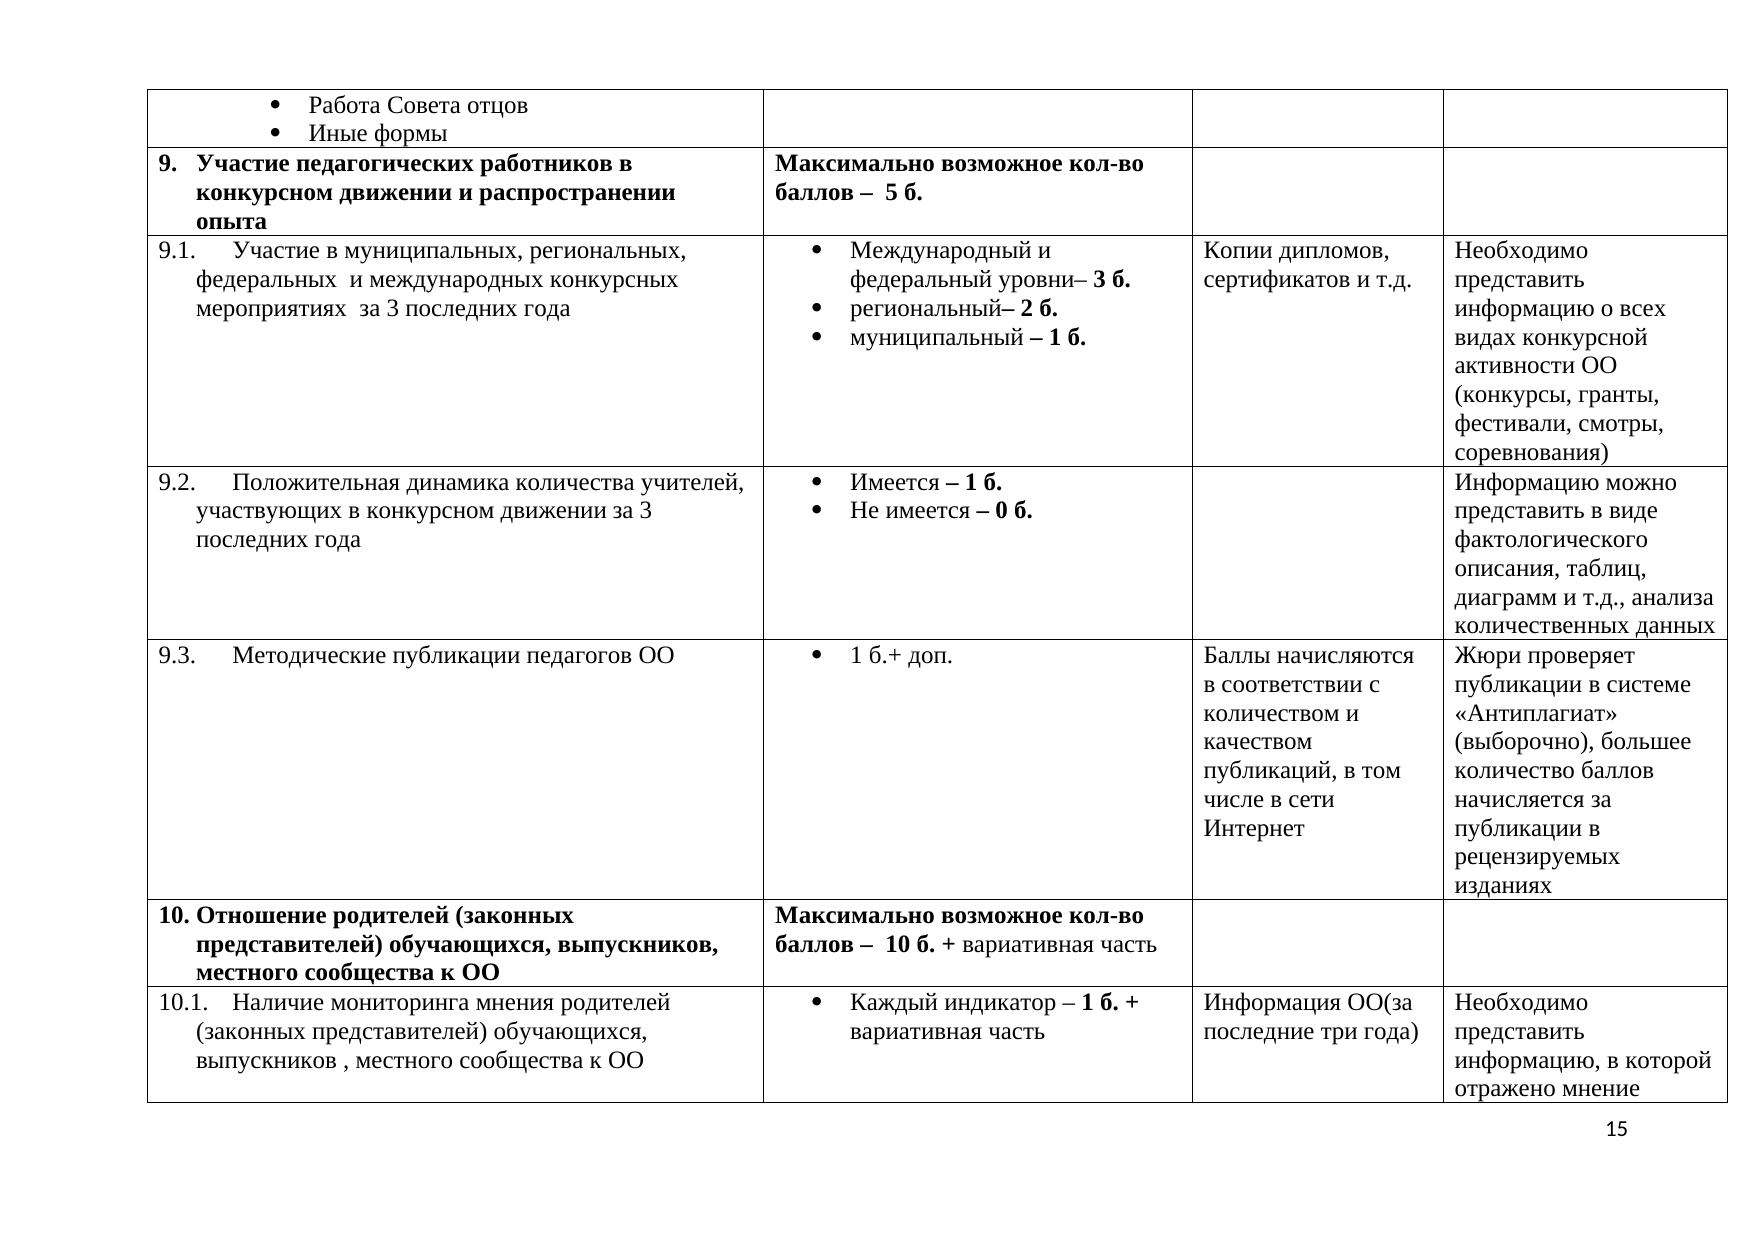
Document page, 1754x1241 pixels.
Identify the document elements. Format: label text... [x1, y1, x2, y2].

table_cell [764, 987, 1192, 1102]
table_cell Копии дипломов, сертификатов и т.д. [1193, 236, 1443, 466]
table_cell [1444, 900, 1727, 986]
table_cell 1 б.+ доп. [764, 640, 1192, 899]
table_cell Отношение родителей (законных представителей) обучающихся, выпускников, местного сообщества к ОО [148, 900, 763, 986]
table_cell [1193, 467, 1443, 639]
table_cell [148, 987, 763, 1102]
table_cell Имеется – 1 б. Не имеется – 0 б. [764, 467, 1192, 639]
table_cell [1444, 148, 1727, 234]
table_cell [1444, 987, 1727, 1102]
table_cell Жюри проверяет публикации в системе «Антиплагиат» (выборочно), большее количество баллов начисляется за публикации в рецензируемых изданиях [1444, 640, 1727, 899]
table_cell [1193, 90, 1443, 147]
table_cell Максимально возможное кол-во баллов – 10 б. + вариативная часть [764, 900, 1192, 986]
table_cell Участие в муниципальных, региональных, федеральных и международных конкурсных мероприятиях за 3 последних года [148, 236, 763, 466]
table_cell Участие педагогических работников в конкурсном движении и распространении опыта [148, 148, 763, 234]
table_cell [148, 90, 763, 147]
table_cell Баллы начисляются в соответствии с количеством и качеством публикаций, в том числе в сети Интернет [1193, 640, 1443, 899]
table_cell Методические публикации педагогов ОО [148, 640, 763, 899]
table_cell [1193, 987, 1443, 1102]
table_cell Положительная динамика количества учителей, участвующих в конкурсном движении за 3 последних года [148, 467, 763, 639]
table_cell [1444, 90, 1727, 147]
table_cell [1193, 148, 1443, 234]
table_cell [764, 90, 1192, 147]
table_cell Международный и федеральный уровни– 3 б. региональный– 2 б. муниципальный – 1 б. [764, 236, 1192, 466]
table_cell [1193, 900, 1443, 986]
table_cell Необходимо представить информацию о всех видах конкурсной активности ОО (конкурсы, гранты, фестивали, смотры, соревнования) [1444, 236, 1727, 466]
table_cell Информацию можно представить в виде фактологического описания, таблиц, диаграмм и т.д., анализа количественных данных [1444, 467, 1727, 639]
table_cell Максимально возможное кол-во баллов – 5 б. [764, 148, 1192, 234]
